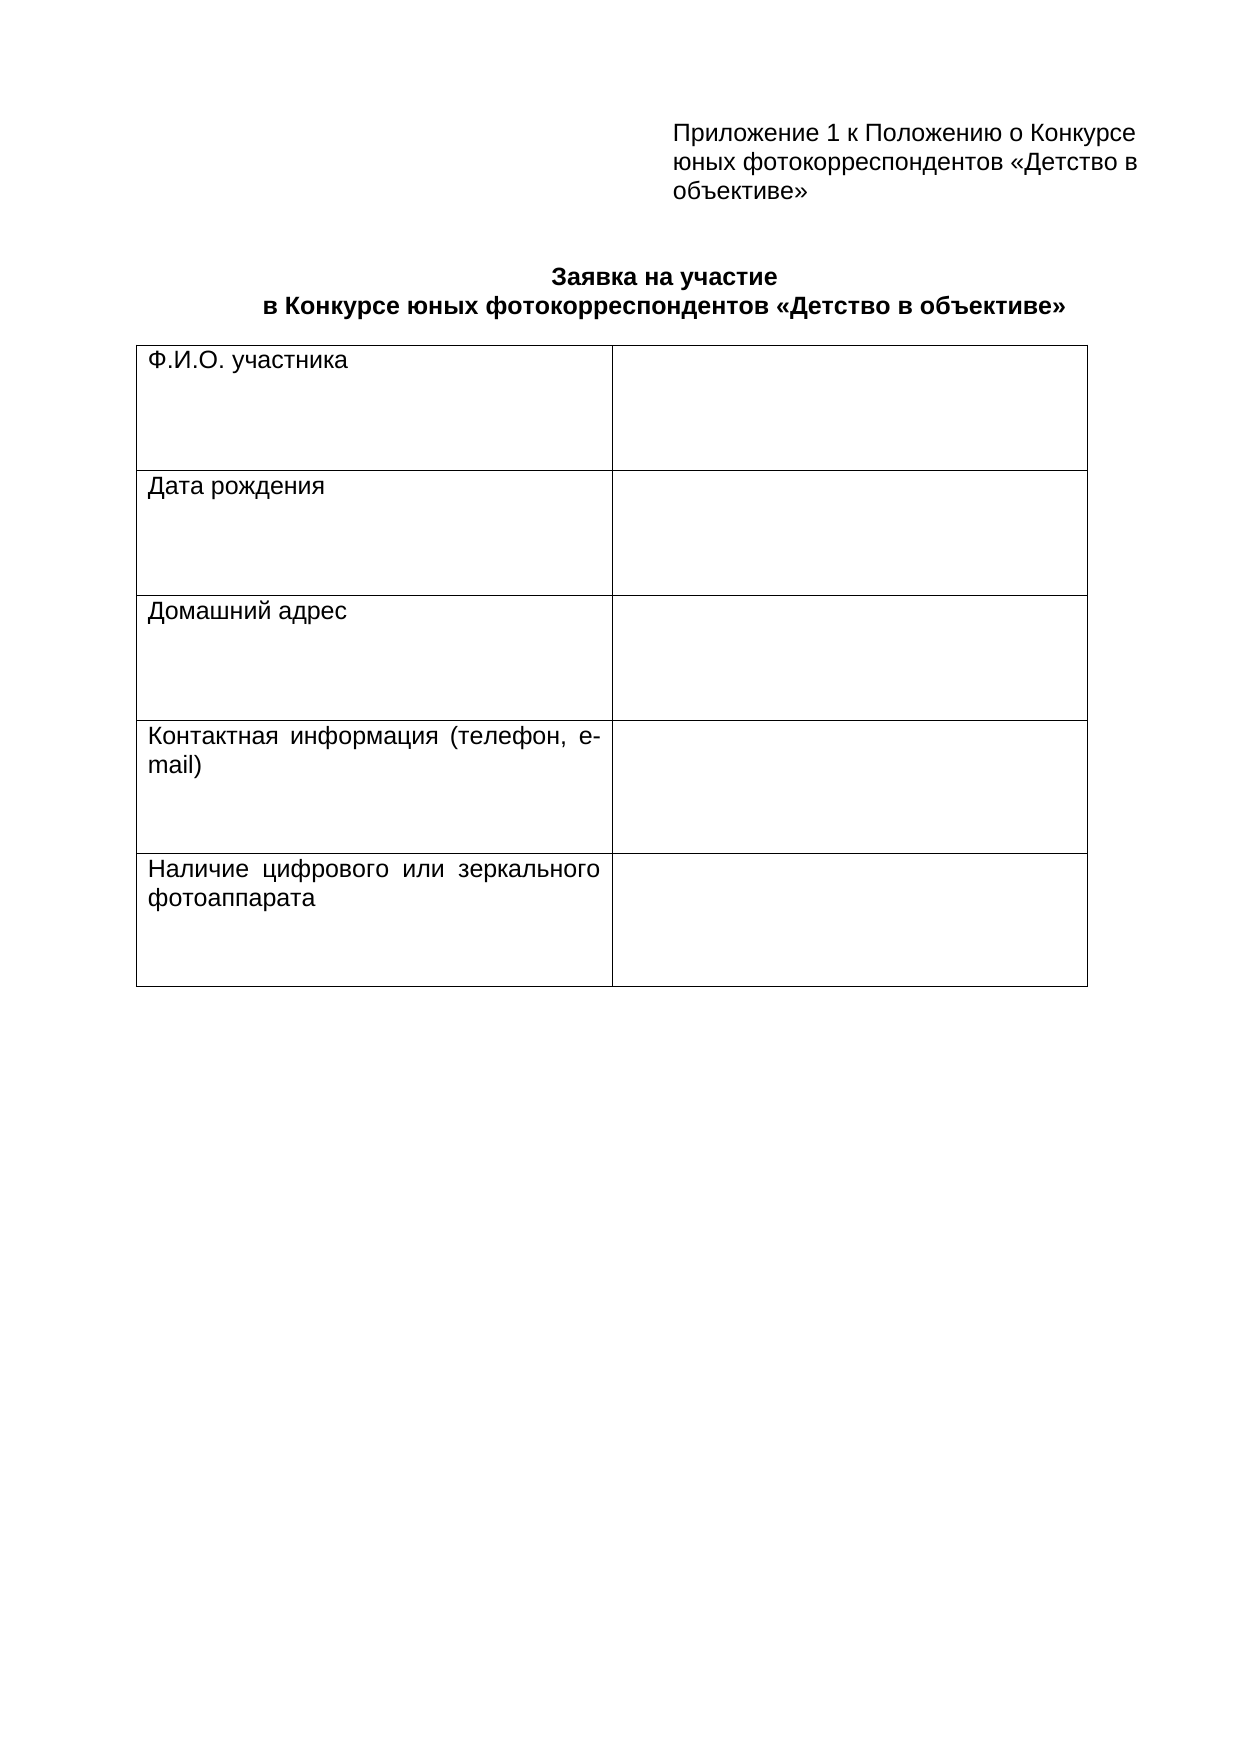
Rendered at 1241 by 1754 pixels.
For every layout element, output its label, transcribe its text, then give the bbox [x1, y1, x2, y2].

table_cell [613, 854, 1087, 986]
table_cell [613, 721, 1087, 853]
text Приложение 1 к Положению о Конкурсе юных фотокорреспондентов «Детство в объективе» [673, 118, 1181, 204]
table_cell [613, 596, 1087, 720]
text в Конкурсе юных фотокорреспондентов «Детство в объективе» [148, 291, 1181, 319]
table_cell Наличие цифрового или зеркального фотоаппарата [137, 854, 612, 986]
subtitle Заявка на участие [148, 262, 1181, 291]
table_cell [613, 471, 1087, 595]
table_header [613, 346, 1087, 469]
table_cell Дата рождения [137, 471, 612, 595]
table_cell Контактная информация (телефон, e-mail) [137, 721, 612, 853]
table_header Ф.И.О. участника [137, 346, 612, 469]
table_cell Домашний адрес [137, 596, 612, 720]
